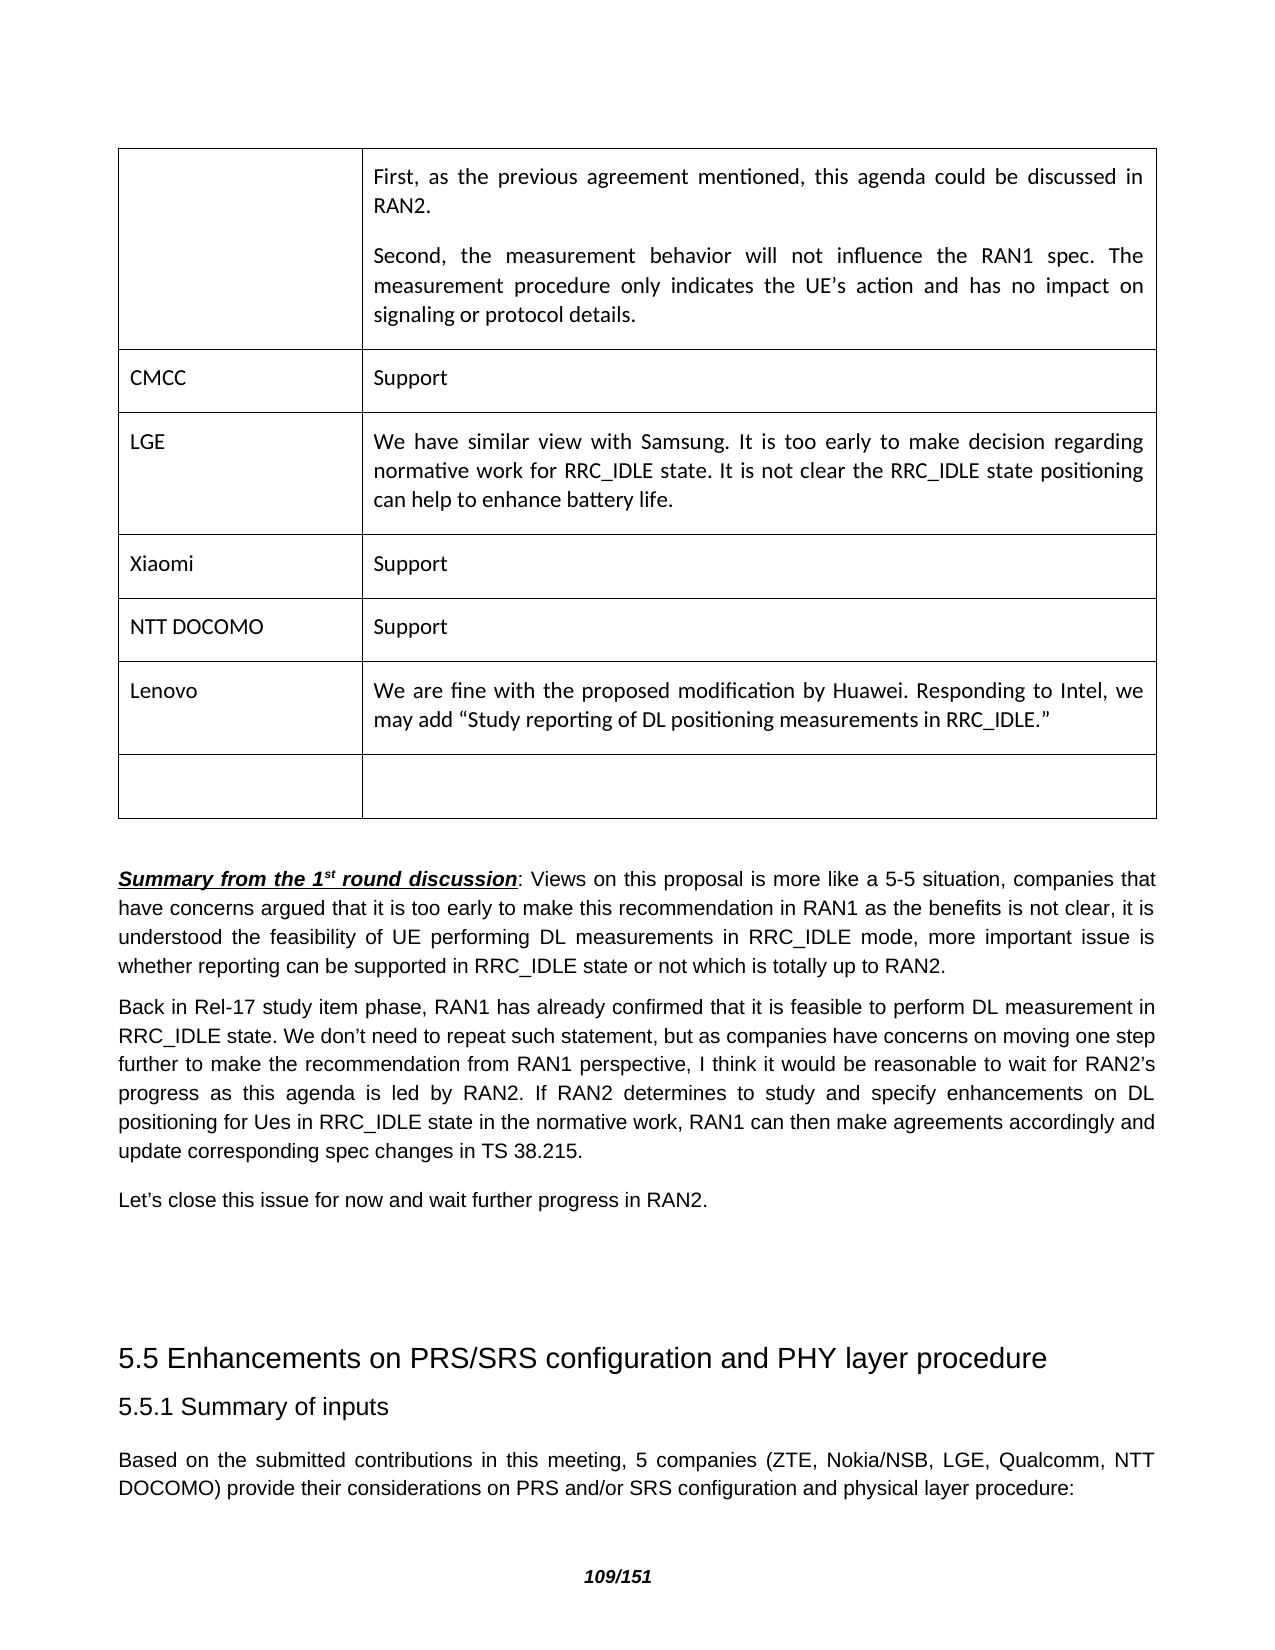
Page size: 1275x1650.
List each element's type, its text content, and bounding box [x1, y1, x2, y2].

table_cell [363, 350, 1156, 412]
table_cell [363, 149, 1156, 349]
text Let’s close this issue for now and wait further progress in RAN2. [118, 1188, 1157, 1212]
text Based on the submitted contributions in this meeting, 5 companies (ZTE, Nokia/NSB, LGE, Qualcomm, NTT DOCOMO) provide their considerations on PRS and/or SRS configuration and physical layer procedure: [118, 1447, 1157, 1500]
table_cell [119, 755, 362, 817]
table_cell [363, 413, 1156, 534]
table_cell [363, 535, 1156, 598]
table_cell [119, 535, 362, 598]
text Back in Rel-17 study item phase, RAN1 has already confirmed that it is feasible to perform DL measurement in RRC_IDLE state. We don’t need to repeat such statement, but as companies have concerns on moving one step further to make the recommendation from RAN1 perspective, I think it would be reasonable to wait for RAN2’s progress as this agenda is led by RAN2. If RAN2 determines to study and specify enhancements on DL positioning for Ues in RRC_IDLE state in the normative work, RAN1 can then make agreements accordingly and update corresponding spec changes in TS 38.215. [118, 995, 1157, 1162]
text 5.5.1 Summary of inputs [118, 1392, 1157, 1421]
list Summary from the 1st round discussion: Views on this proposal is more like a 5-5 situation, companies that have concerns argued that it is too early to make this recommendation in RAN1 as the benefits is not clear, it is understood the feasibility of UE performing DL measurements in RRC_IDLE mode, more important issue is whether reporting can be supported in RRC_IDLE state or not which is totally up to RAN2. [118, 867, 1157, 977]
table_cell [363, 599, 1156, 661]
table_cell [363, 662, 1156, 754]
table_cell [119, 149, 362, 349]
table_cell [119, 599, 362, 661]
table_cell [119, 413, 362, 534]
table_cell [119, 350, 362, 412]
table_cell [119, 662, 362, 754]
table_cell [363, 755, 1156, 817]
subtitle 5.5 Enhancements on PRS/SRS configuration and PHY layer procedure [118, 1341, 1157, 1375]
